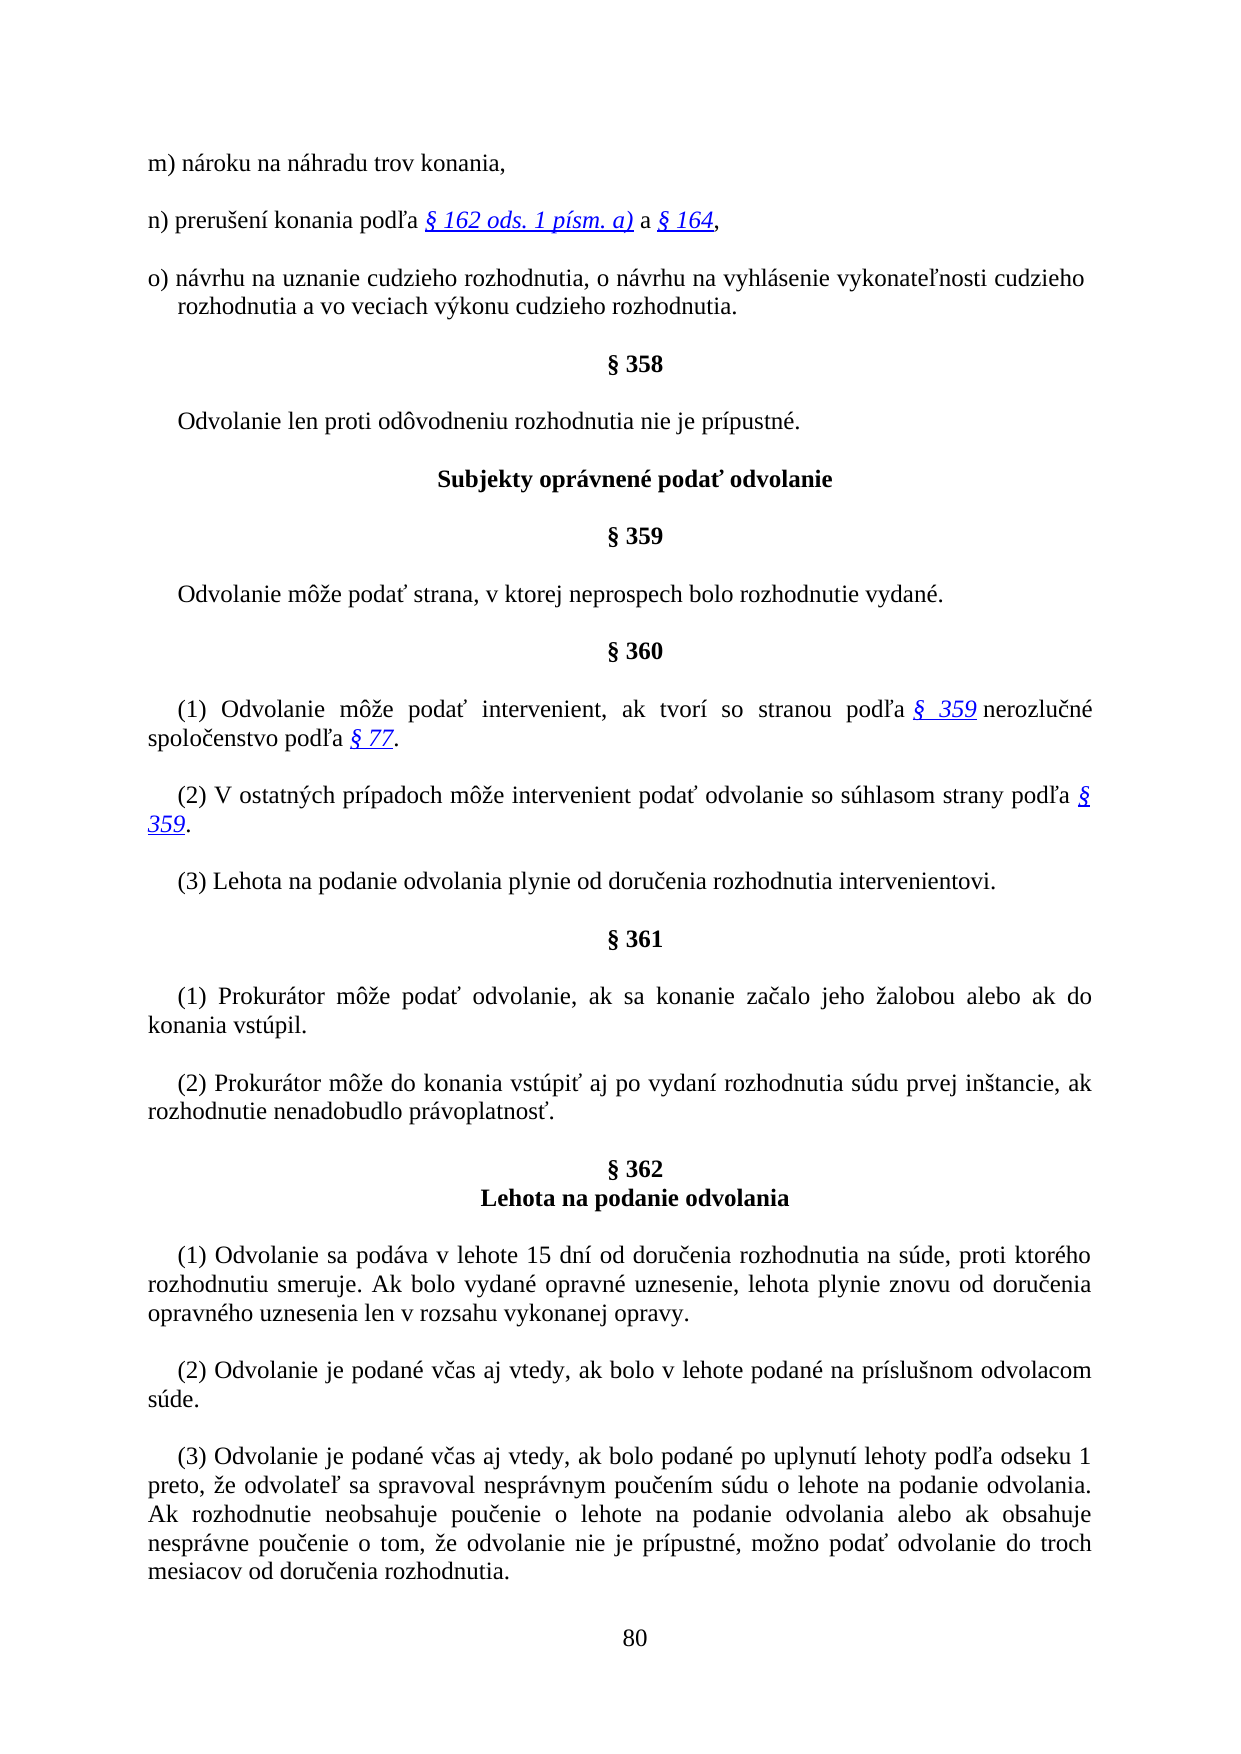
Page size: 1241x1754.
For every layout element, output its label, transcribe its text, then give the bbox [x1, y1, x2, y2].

text § 361 [148, 924, 1093, 953]
text m) nároku na náhradu trov konania, [148, 148, 1093, 176]
text o) návrhu na uznanie cudzieho rozhodnutia, o návrhu na vyhlásenie vykonateľnosti cudzieho rozhodnutia a vo veciach výkonu cudzieho rozhodnutia. [148, 263, 1093, 320]
text (1) Prokurátor môže podať odvolanie, ak sa konanie začalo jeho žalobou alebo ak do konania vstúpil. [148, 981, 1093, 1039]
text § 362 [148, 1154, 1093, 1183]
text Subjekty oprávnené podať odvolanie [148, 464, 1093, 493]
text (3) Odvolanie je podané včas aj vtedy, ak bolo podané po uplynutí lehoty podľa odseku 1 preto, že odvolateľ sa spravoval nesprávnym poučením súdu o lehote na podanie odvolania. Ak rozhodnutie neobsahuje poučenie o lehote na podanie odvolania alebo ak obsahuje nesprávne poučenie o tom, že odvolanie nie je prípustné, možno podať odvolanie do troch mesiacov od doručenia rozhodnutia. [148, 1441, 1093, 1585]
text n) prerušení konania podľa § 162 ods. 1 písm. a) a § 164, [148, 205, 1093, 234]
text § 359 [148, 521, 1093, 550]
text (2) V ostatných prípadoch môže intervenient podať odvolanie so súhlasom strany podľa § 359. [148, 780, 1093, 838]
text Odvolanie môže podať strana, v ktorej neprospech bolo rozhodnutie vydané. [148, 579, 1093, 608]
text (2) Prokurátor môže do konania vstúpiť aj po vydaní rozhodnutia súdu prvej inštancie, ak rozhodnutie nenadobudlo právoplatnosť. [148, 1068, 1093, 1125]
text (3) Lehota na podanie odvolania plynie od doručenia rozhodnutia intervenientovi. [148, 866, 1093, 895]
text § 358 [148, 349, 1093, 378]
text (1) Odvolanie môže podať intervenient, ak tvorí so stranou podľa § 359 nerozlučné spoločenstvo podľa § 77. [148, 694, 1093, 751]
text (1) Odvolanie sa podáva v lehote 15 dní od doručenia rozhodnutia na súde, proti ktorého rozhodnutiu smeruje. Ak bolo vydané opravné uznesenie, lehota plynie znovu od doručenia opravného uznesenia len v rozsahu vykonanej opravy. [148, 1240, 1093, 1326]
text Lehota na podanie odvolania [148, 1183, 1093, 1211]
text Odvolanie len proti odôvodneniu rozhodnutia nie je prípustné. [148, 406, 1093, 435]
text (2) Odvolanie je podané včas aj vtedy, ak bolo v lehote podané na príslušnom odvolacom súde. [148, 1355, 1093, 1413]
text § 360 [148, 636, 1093, 665]
